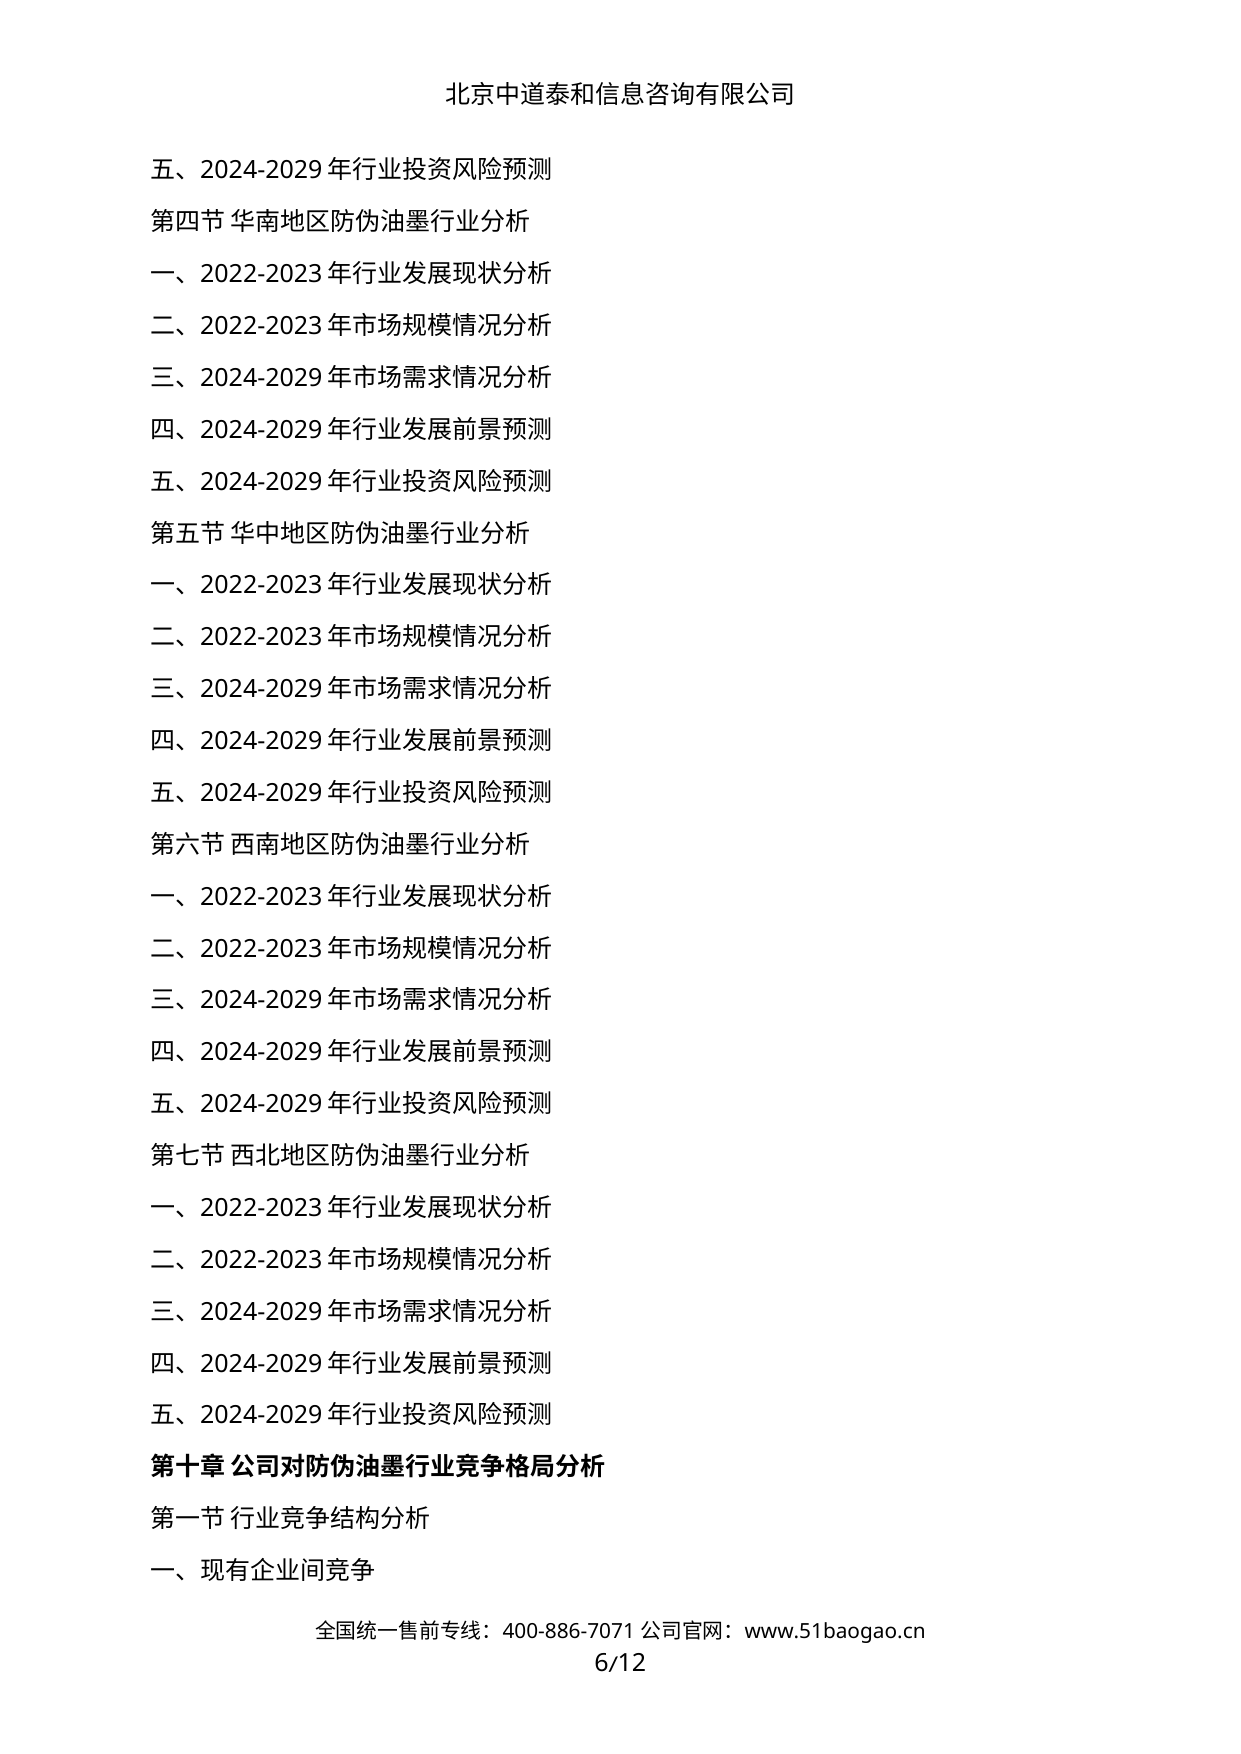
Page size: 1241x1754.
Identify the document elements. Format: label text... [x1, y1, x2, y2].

text 二、2022-2023年市场规模情况分析 [150, 1239, 1090, 1276]
text 第五节 华中地区防伪油墨行业分析 [150, 513, 1090, 549]
text 二、2022-2023年市场规模情况分析 [150, 617, 1090, 653]
text 五、2024-2029年行业投资风险预测 [150, 772, 1090, 809]
text 第六节 西南地区防伪油墨行业分析 [150, 824, 1090, 861]
text 五、2024-2029年行业投资风险预测 [150, 1395, 1090, 1431]
text 四、2024-2029年行业发展前景预测 [150, 409, 1090, 446]
text 一、2022-2023年行业发展现状分析 [150, 565, 1090, 601]
text 三、2024-2029年市场需求情况分析 [150, 357, 1090, 394]
text 一、2022-2023年行业发展现状分析 [150, 254, 1090, 290]
text 三、2024-2029年市场需求情况分析 [150, 669, 1090, 705]
text 一、现有企业间竞争 [150, 1551, 1090, 1587]
text 五、2024-2029年行业投资风险预测 [150, 461, 1090, 497]
text 第一节 行业竞争结构分析 [150, 1499, 1090, 1535]
text 三、2024-2029年市场需求情况分析 [150, 980, 1090, 1016]
text 一、2022-2023年行业发展现状分析 [150, 876, 1090, 912]
text 二、2022-2023年市场规模情况分析 [150, 928, 1090, 964]
text 二、2022-2023年市场规模情况分析 [150, 306, 1090, 342]
text 第七节 西北地区防伪油墨行业分析 [150, 1136, 1090, 1172]
text 第四节 华南地区防伪油墨行业分析 [150, 202, 1090, 238]
text 四、2024-2029年行业发展前景预测 [150, 721, 1090, 757]
text 五、2024-2029年行业投资风险预测 [150, 1084, 1090, 1120]
text 五、2024-2029年行业投资风险预测 [150, 150, 1090, 186]
text 三、2024-2029年市场需求情况分析 [150, 1291, 1090, 1327]
text 一、2022-2023年行业发展现状分析 [150, 1187, 1090, 1224]
text 四、2024-2029年行业发展前景预测 [150, 1032, 1090, 1068]
text 第十章 公司对防伪油墨行业竞争格局分析 [150, 1447, 1090, 1483]
text 四、2024-2029年行业发展前景预测 [150, 1343, 1090, 1379]
